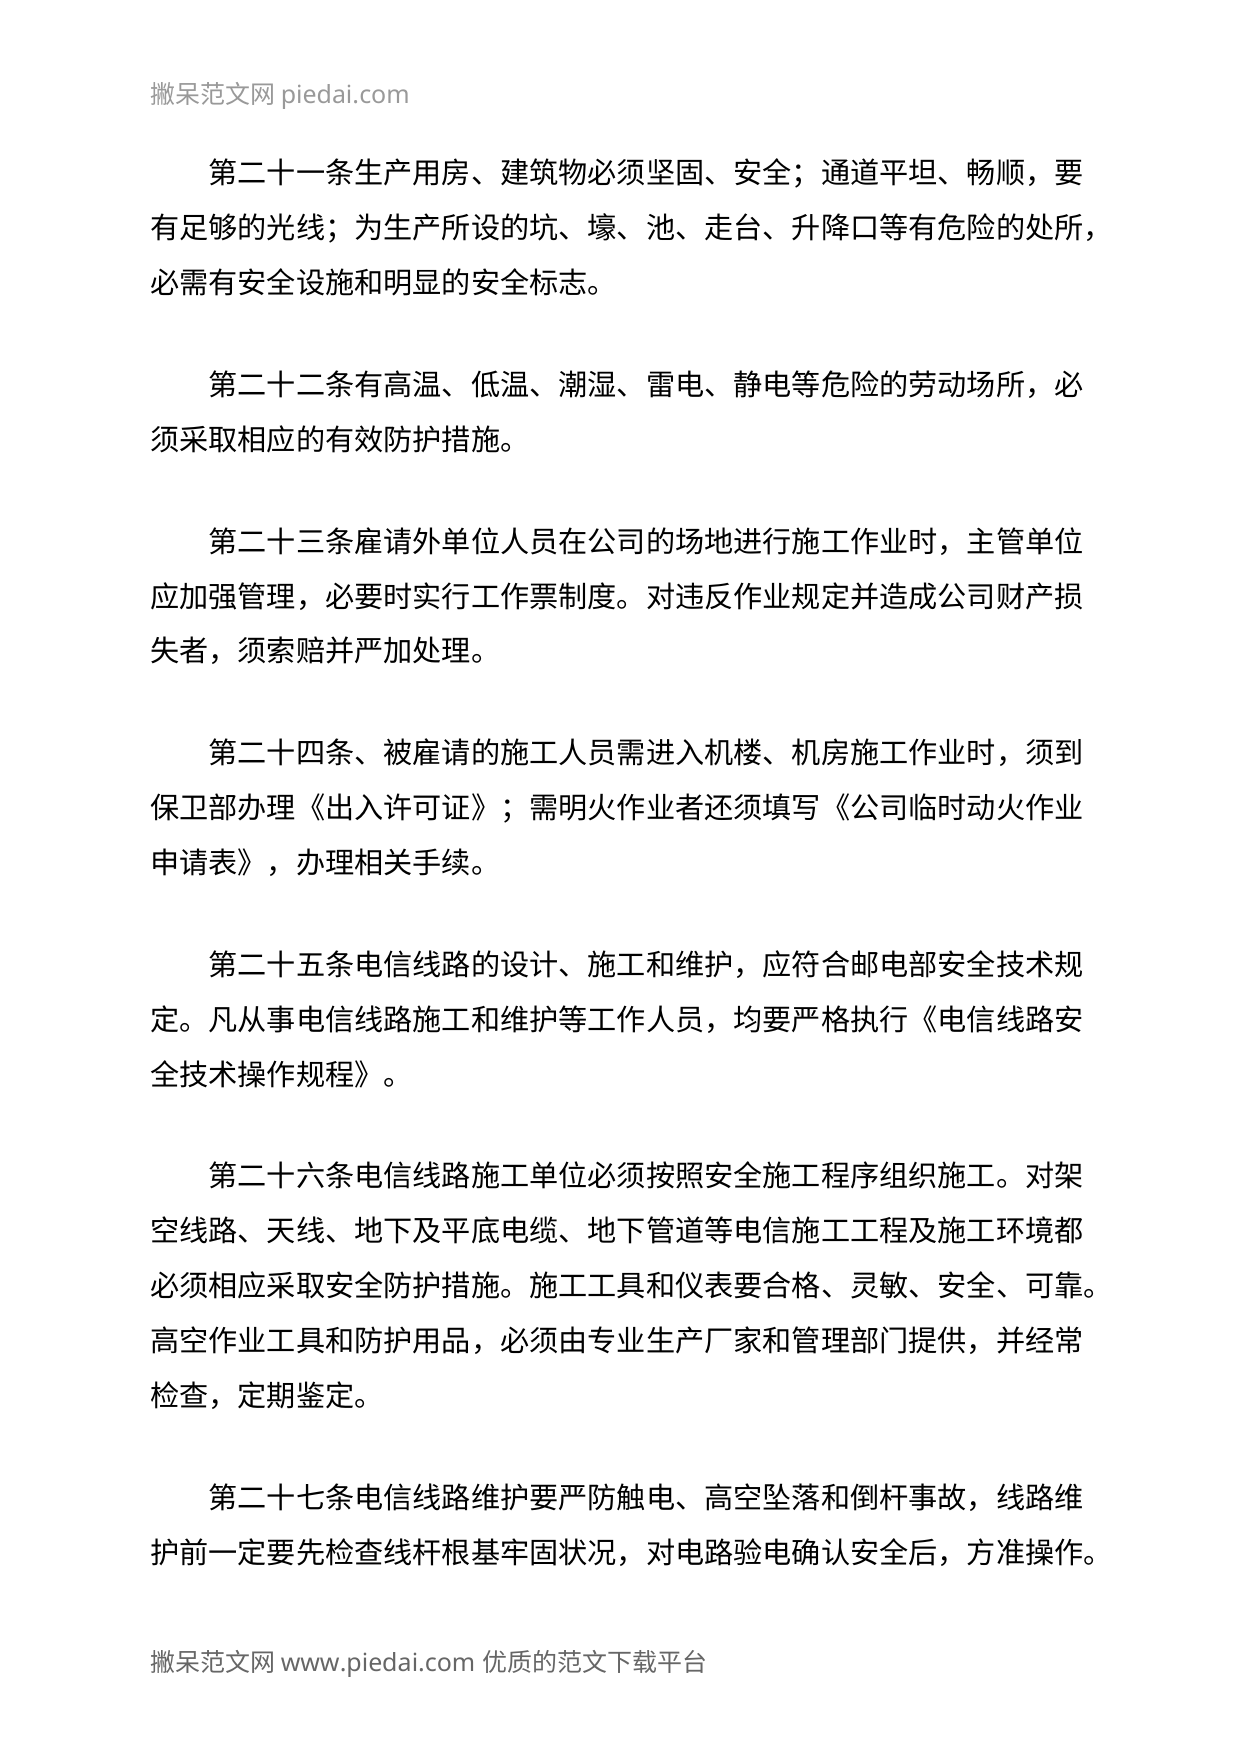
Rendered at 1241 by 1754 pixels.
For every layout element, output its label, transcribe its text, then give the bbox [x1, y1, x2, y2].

text 第二十五条电信线路的设计、施工和维护，应符合邮电部安全技术规定。凡从事电信线路施工和维护等工作人员，均要严格执行《电信线路安全技术操作规程》。 [150, 941, 1090, 1093]
text 第二十四条、被雇请的施工人员需进入机楼、机房施工作业时，须到保卫部办理《出入许可证》；需明火作业者还须填写《公司临时动火作业申请表》，办理相关手续。 [150, 730, 1090, 882]
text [150, 1474, 1090, 1571]
text 第二十一条生产用房、建筑物必须坚固、安全；通道平坦、畅顺，要有足够的光线；为生产所设的坑、壕、池、走台、升降口等有危险的处所，必需有安全设施和明显的安全标志。 [150, 150, 1090, 302]
text 第二十三条雇请外单位人员在公司的场地进行施工作业时，主管单位应加强管理，必要时实行工作票制度。对违反作业规定并造成公司财产损失者，须索赔并严加处理。 [150, 518, 1090, 670]
text 第二十六条电信线路施工单位必须按照安全施工程序组织施工。对架空线路、天线、地下及平底电缆、地下管道等电信施工工程及施工环境都必须相应采取安全防护措施。施工工具和仪表要合格、灵敏、安全、可靠。高空作业工具和防护用品，必须由专业生产厂家和管理部门提供，并经常检查，定期鉴定。 [150, 1153, 1090, 1415]
text 第二十二条有高温、低温、潮湿、雷电、静电等危险的劳动场所，必须采取相应的有效防护措施。 [150, 362, 1090, 459]
